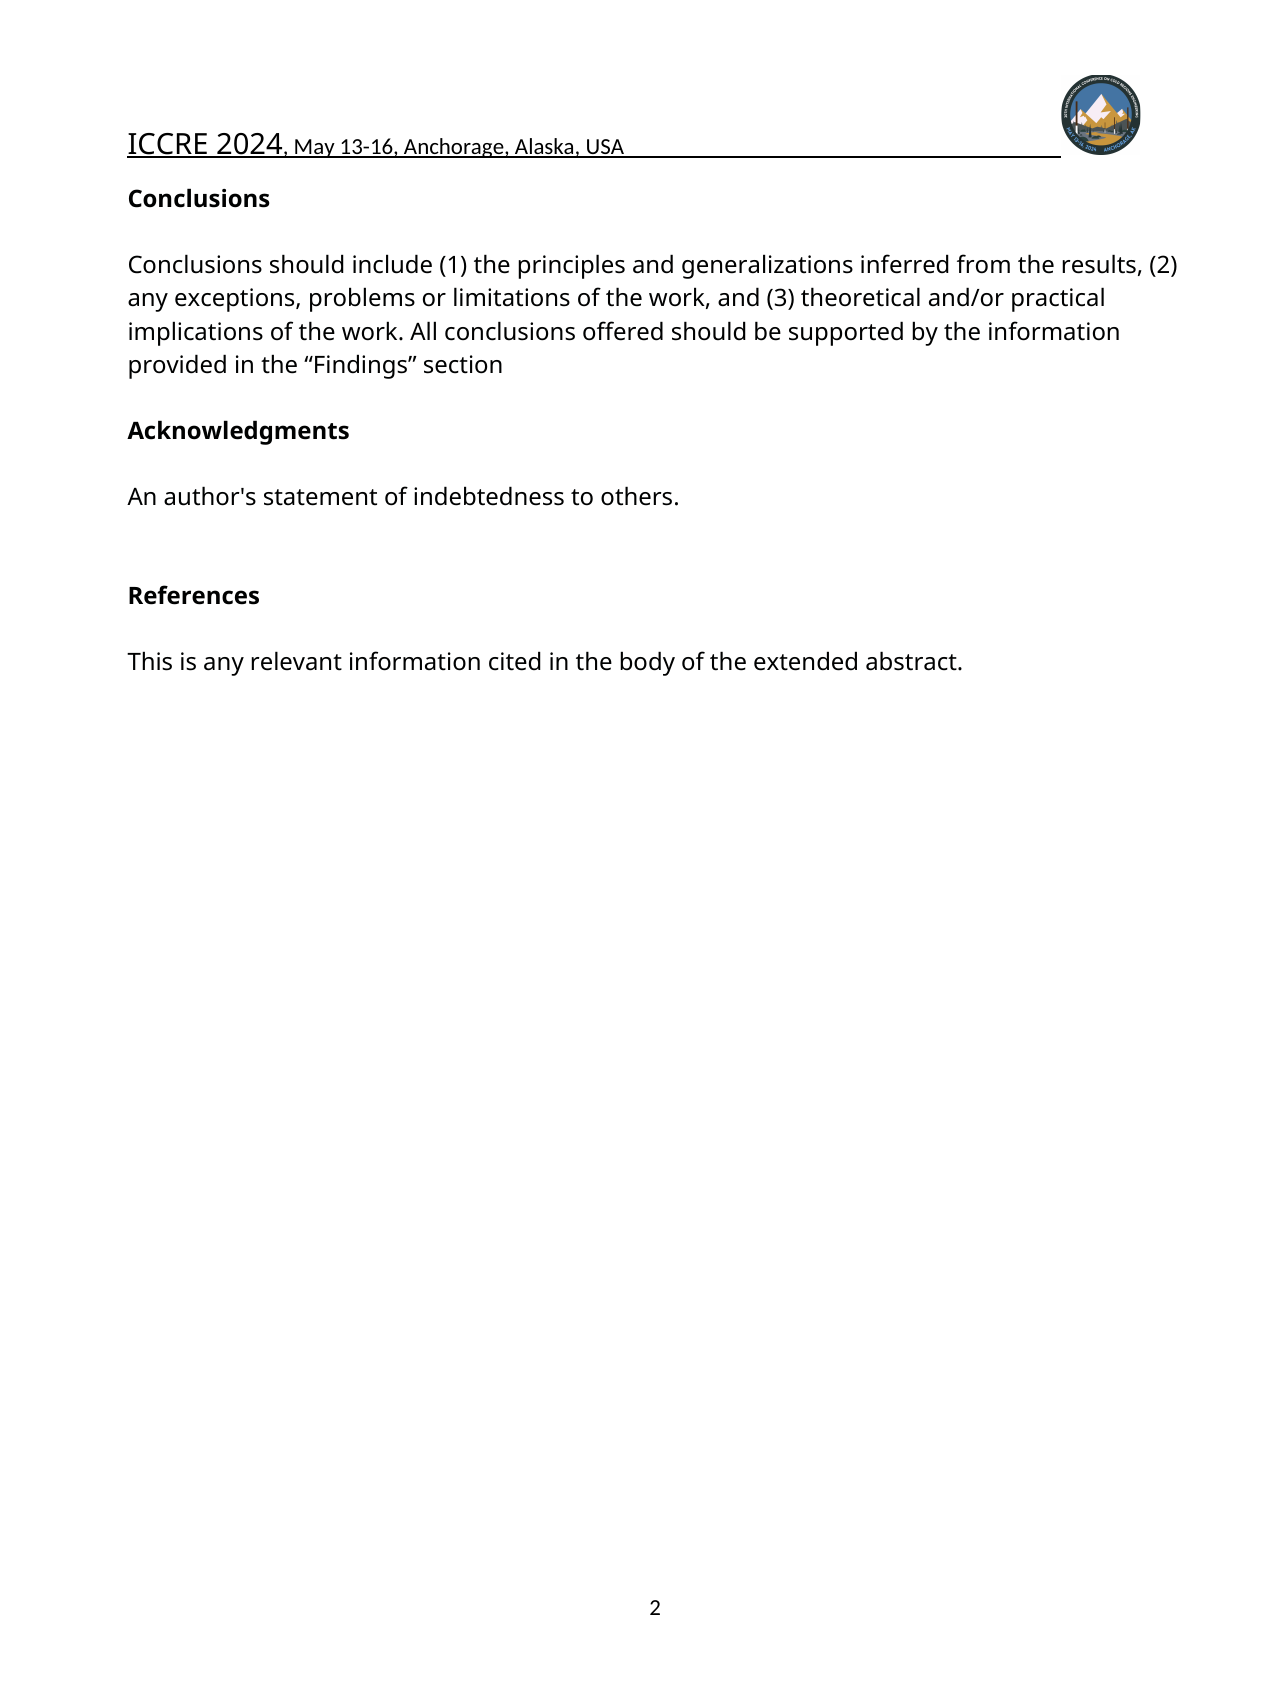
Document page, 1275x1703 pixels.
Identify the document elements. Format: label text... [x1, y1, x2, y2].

text This is any relevant information cited in the body of the extended abstract. [127, 644, 1183, 677]
text Conclusions should include (1) the principles and generalizations inferred from the results, (2) any exceptions, problems or limitations of the work, and (3) theoretical and/or practical implications of the work. All conclusions offered should be supported by the information provided in the “Findings” section [127, 248, 1183, 380]
text An author's statement of indebtedness to others. [127, 479, 1183, 512]
text References [127, 578, 1183, 611]
picture [1061, 75, 1141, 155]
text Conclusions [127, 181, 1183, 214]
text Acknowledgments [127, 413, 1183, 446]
